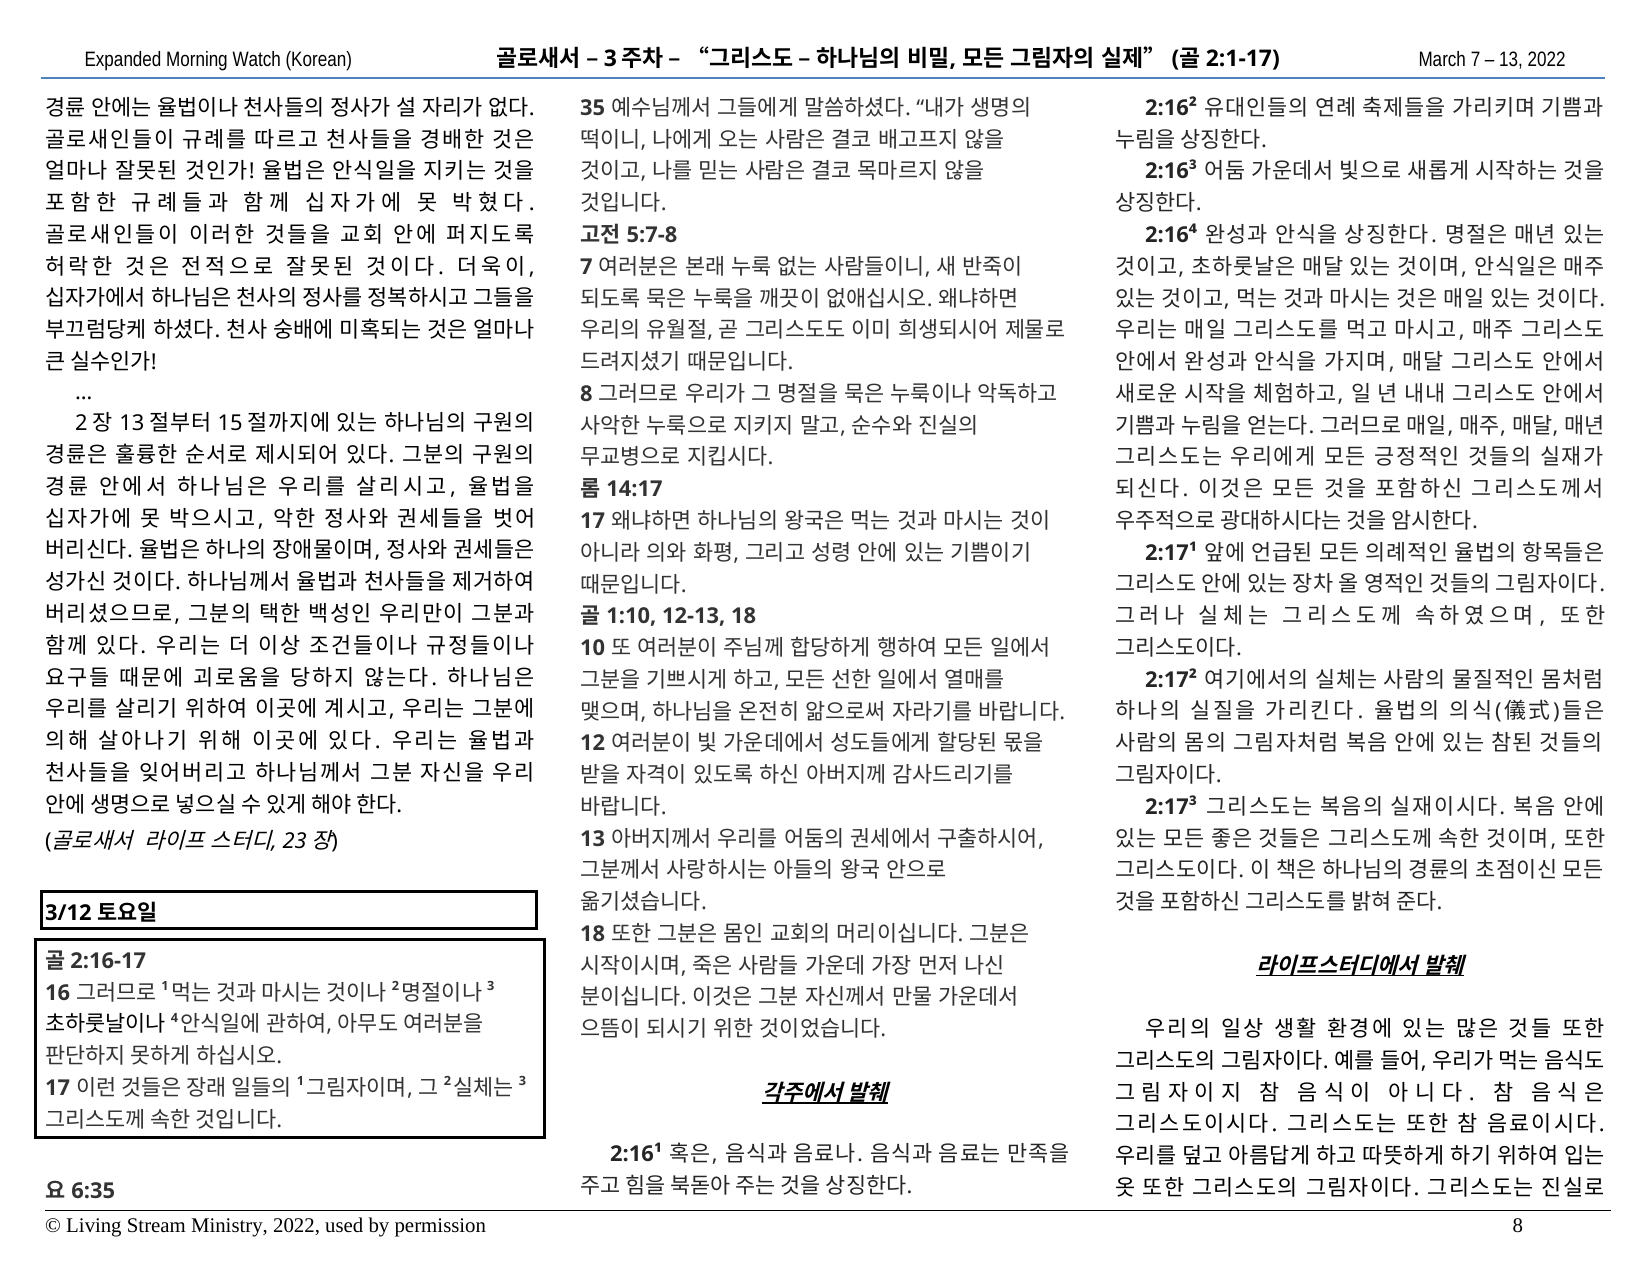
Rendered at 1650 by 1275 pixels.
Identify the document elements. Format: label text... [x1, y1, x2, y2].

list 2:17³ 그리스도는 복음의 실재이시다. 복음 안에 있는 모든 좋은 것들은 그리스도께 속한 것이며, 또한 그리스도이다. 이 책은 하나님의 경륜의 초점이신 모든 것을 포함하신 그리스도를 밝혀 준다. [1115, 789, 1605, 916]
text 롬 14:17 [580, 471, 1070, 503]
text 8 그러므로 우리가 그 명절을 묵은 누룩이나 악독하고 사악한 누룩으로 지키지 말고, 순수와 진실의 무교병으로 지킵시다. [580, 376, 1070, 471]
list 2:16⁴ 완성과 안식을 상징한다. 명절은 매년 있는 것이고, 초하룻날은 매달 있는 것이며, 안식일은 매주 있는 것이고, 먹는 것과 마시는 것은 매일 있는 것이다. 우리는 매일 그리스도를 먹고 마시고, 매주 그리스도 안에서 완성과 안식을 가지며, 매달 그리스도 안에서 새로운 시작을 체험하고, 일 년 내내 그리스도 안에서 기쁨과 누림을 얻는다. 그러므로 매일, 매주, 매달, 매년 그리스도는 우리에게 모든 긍정적인 것들의 실재가 되신다. 이것은 모든 것을 포함하신 그리스도께서 우주적으로 광대하시다는 것을 암시한다. [1115, 217, 1605, 535]
list 17 이런 것들은 장래 일들의 1그림자이며, 그 2실체는 3그리스도께 속한 것입니다. [37, 1065, 543, 1136]
text 라이프스터디에서 발췌 [1115, 948, 1605, 979]
text … [45, 376, 535, 405]
text 3/12 토요일 [43, 893, 535, 927]
list 2:16² 유대인들의 연례 축제들을 가리키며 기쁨과 누림을 상징한다. [1115, 90, 1605, 153]
list 2:16¹ 혹은, 음식과 음료나. 음식과 음료는 만족을 주고 힘을 북돋아 주는 것을 상징한다. [580, 1136, 1070, 1200]
text 고전 5:7-8 [580, 217, 1070, 249]
text 요 6:35 [45, 1173, 535, 1205]
text 35 예수님께서 그들에게 말씀하셨다. “내가 생명의 떡이니, 나에게 오는 사람은 결코 배고프지 않을 것이고, 나를 믿는 사람은 결코 목마르지 않을 것입니다. [580, 90, 1070, 217]
text (골로새서 라이프 스터디, 23장) [45, 823, 535, 855]
text 12 여러분이 빛 가운데에서 성도들에게 할당된 몫을 받을 자격이 있도록 하신 아버지께 감사드리기를 바랍니다. [580, 725, 1070, 821]
list 각주에서 발췌 [580, 1075, 1070, 1106]
text 7 여러분은 본래 누룩 없는 사람들이니, 새 반죽이 되도록 묵은 누룩을 깨끗이 없애십시오. 왜냐하면 우리의 유월절, 곧 그리스도도 이미 희생되시어 제물로 드려지셨기 때문입니다. [580, 249, 1070, 376]
text 17 왜냐하면 하나님의 왕국은 먹는 것과 마시는 것이 아니라 의와 화평, 그리고 성령 안에 있는 기쁨이기 때문입니다. [580, 503, 1070, 598]
list 16 그러므로 1먹는 것과 마시는 것이나 2명절이나 3초하룻날이나 4안식일에 관하여, 아무도 여러분을 판단하지 못하게 하십시오. [45, 975, 535, 1065]
text 2장 13절부터 15절까지에 있는 하나님의 구원의 경륜은 훌륭한 순서로 제시되어 있다. 그분의 구원의 경륜 안에서 하나님은 우리를 살리시고, 율법을 십자가에 못 박으시고, 악한 정사와 권세들을 벗어 버리신다. 율법은 하나의 장애물이며, 정사와 권세들은 성가신 것이다. 하나님께서 율법과 천사들을 제거하여 버리셨으므로, 그분의 택한 백성인 우리만이 그분과 함께 있다. 우리는 더 이상 조건들이나 규정들이나 요구들 때문에 괴로움을 당하지 않는다. 하나님은 우리를 살리기 위하여 이곳에 계시고, 우리는 그분에 의해 살아나기 위해 이곳에 있다. 우리는 율법과 천사들을 잊어버리고 하나님께서 그분 자신을 우리 안에 생명으로 넣으실 수 있게 해야 한다. [45, 405, 535, 818]
text 골 1:10, 12-13, 18 [580, 598, 1070, 630]
text 18 또한 그분은 몸인 교회의 머리이십니다. 그분은 시작이시며, 죽은 사람들 가운데 가장 먼저 나신 분이십니다. 이것은 그분 자신께서 만물 가운데서 으뜸이 되시기 위한 것이었습니다. [580, 916, 1070, 1043]
list 2:17² 여기에서의 실체는 사람의 물질적인 몸처럼 하나의 실질을 가리킨다. 율법의 의식(儀式)들은 사람의 몸의 그림자처럼 복음 안에 있는 참된 것들의 그림자이다. [1115, 662, 1605, 789]
list 골 2:16-17 [37, 941, 543, 975]
list 2:17¹ 앞에 언급된 모든 의례적인 율법의 항목들은 그리스도 안에 있는 장차 올 영적인 것들의 그림자이다. 그러나 실체는 그리스도께 속하였으며, 또한 그리스도이다. [1115, 535, 1605, 662]
text 13 아버지께서 우리를 어둠의 권세에서 구출하시어, 그분께서 사랑하시는 아들의 왕국 안으로 옮기셨습니다. [580, 821, 1070, 916]
list 2:16³ 어둠 가운데서 빛으로 새롭게 시작하는 것을 상징한다. [1115, 153, 1605, 217]
text 10 또 여러분이 주님께 합당하게 행하여 모든 일에서 그분을 기쁘시게 하고, 모든 선한 일에서 열매를 맺으며, 하나님을 온전히 앎으로써 자라기를 바랍니다. [580, 630, 1070, 725]
